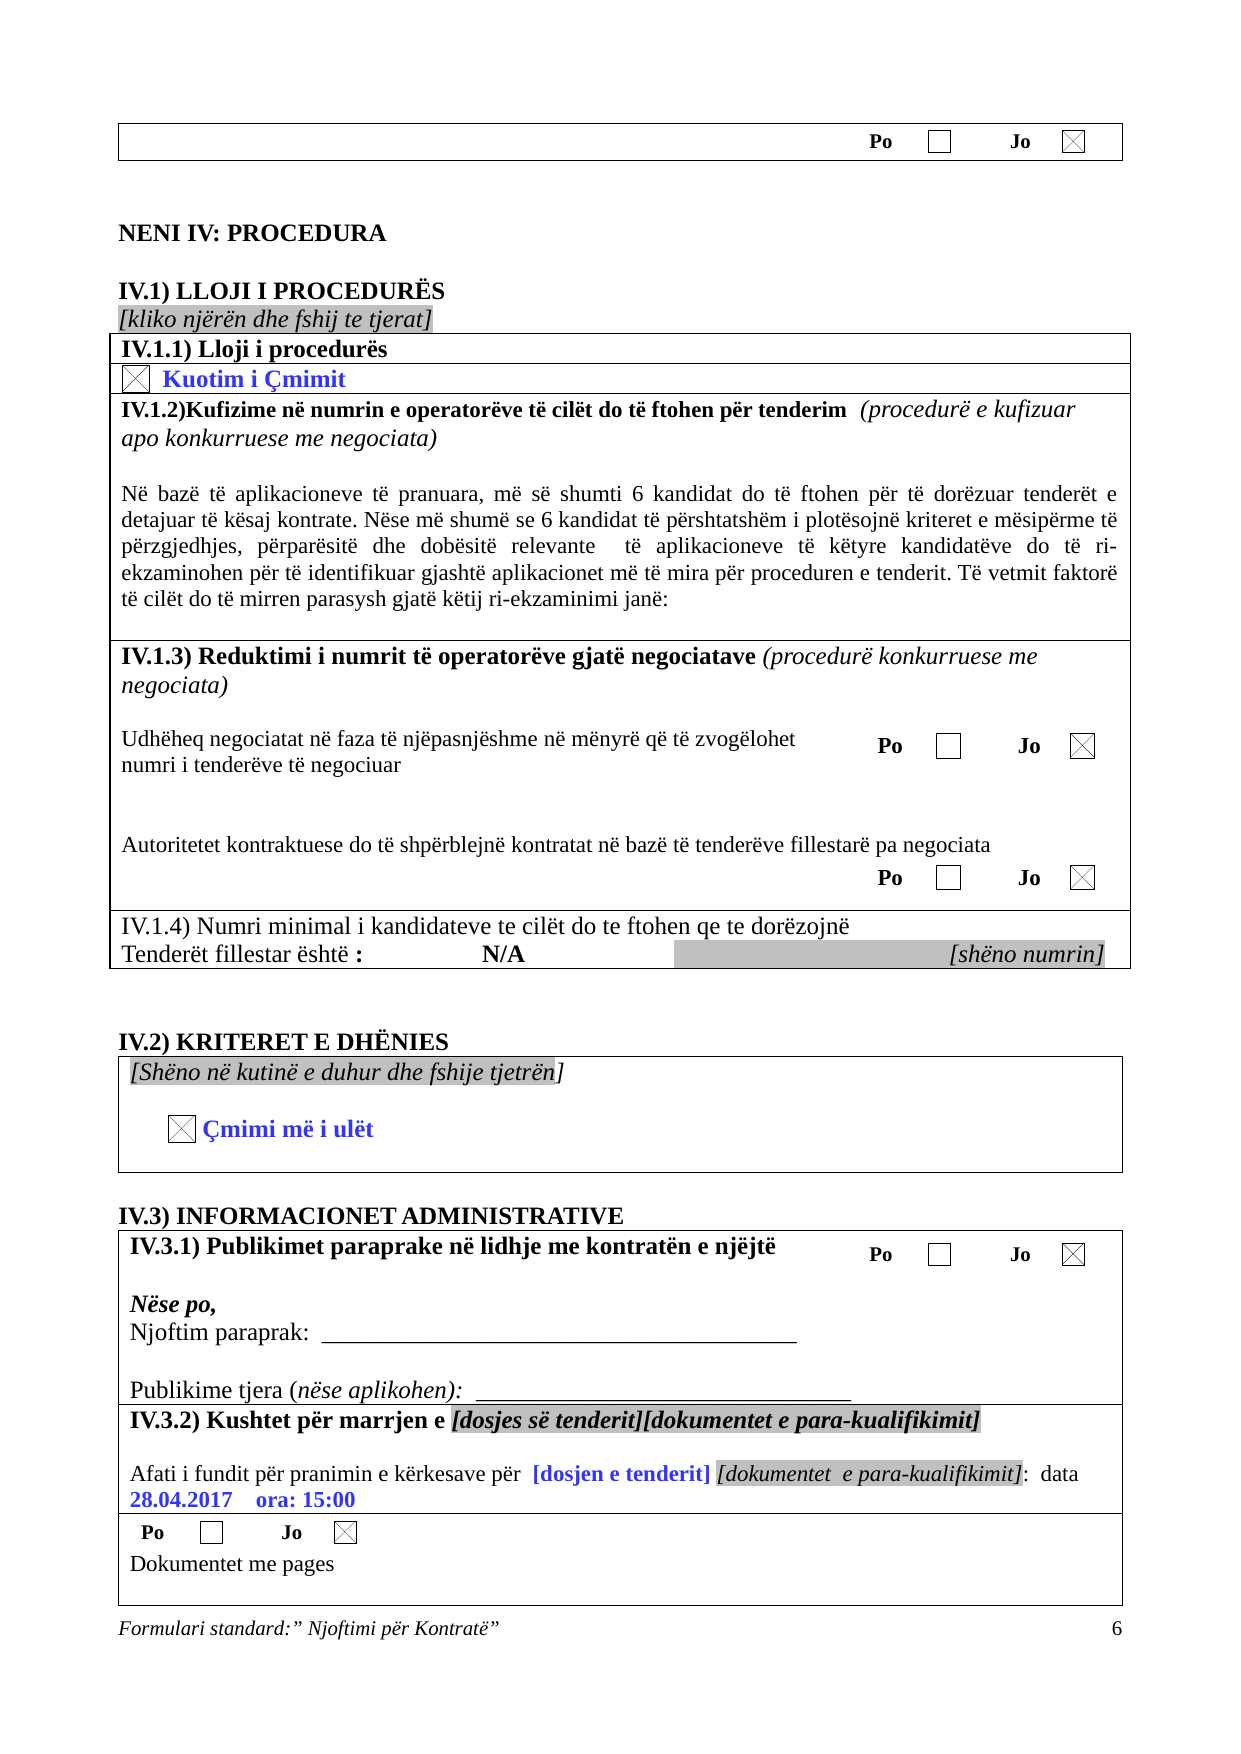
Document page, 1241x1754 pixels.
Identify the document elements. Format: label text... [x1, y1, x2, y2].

table_cell Kuotim i Çmimit [111, 364, 1130, 393]
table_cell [119, 1514, 1122, 1605]
table_cell IV.1.2)Kufizime në numrin e operatorëve të cilët do të ftohen për tenderim (procedurë e kufizuar apo konkurruese me negociata) Në bazë të aplikacioneve të pranuara, më së shumti 6 kandidat do të ftohen për të dorëzuar tenderët e detajuar të kësaj kontrate. Nëse më shumë se 6 kandidat të përshtatshëm i plotësojnë kriteret e mësipërme të përzgjedhjes, përparësitë dhe dobësitë relevante të aplikacioneve të këtyre kandidatëve do të ri-ekzaminohen për të identifikuar gjashtë aplikacionet më të mira për proceduren e tenderit. Të vetmit faktorë të cilët do të mirren parasysh gjatë këtij ri-ekzaminimi janë: [111, 394, 1130, 640]
table_header IV.3.1) Publikimet paraprake në lidhje me kontratën e njëjtë Nëse po, Njoftim paraprak: ______________________________________ Publikime tjera (nëse aplikohen): ______________________________ [119, 1231, 1122, 1404]
text IV.2) KRITERET E DHËNIES [118, 1027, 1122, 1056]
table_header IV.1.1) Lloji i procedurës [111, 334, 1130, 363]
table_cell IV.1.3) Reduktimi i numrit të operatorëve gjatë negociatave (procedurë konkurruese me negociata) Udhëheq negociatat në faza të njëpasnjëshme në mënyrë që të zvogëlohet numri i tenderëve të negociuar Autoritetet kontraktuese do të shpërblejnë kontratat në bazë të tenderëve fillestarë pa negociata [111, 641, 1130, 910]
text IV.1) LLOJI I PROCEDURËS [118, 276, 1122, 304]
text NENI IV: PROCEDURA [118, 218, 1122, 247]
table_cell IV.1.4) Numri minimal i kandidateve te cilët do te ftohen qe te dorëzojnë Tenderët fillestar është : N/A [shëno numrin] [111, 911, 1130, 968]
text [kliko njërën dhe fshij te tjerat] [118, 304, 1122, 333]
text IV.3) INFORMACIONET ADMINISTRATIVE [118, 1201, 1122, 1230]
table_header [Shëno në kutinë e duhur dhe fshije tjetrën] Çmimi më i ulët [119, 1057, 1122, 1172]
table_cell IV.3.2) Kushtet për marrjen e [dosjes së tenderit][dokumentet e para-kualifikimit] Afati i fundit për pranimin e kërkesave për [dosjen e tenderit] [dokumentet e para-kualifikimit]: data 28.04.2017 ora: 15:00 [119, 1405, 1122, 1512]
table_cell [119, 124, 1122, 160]
